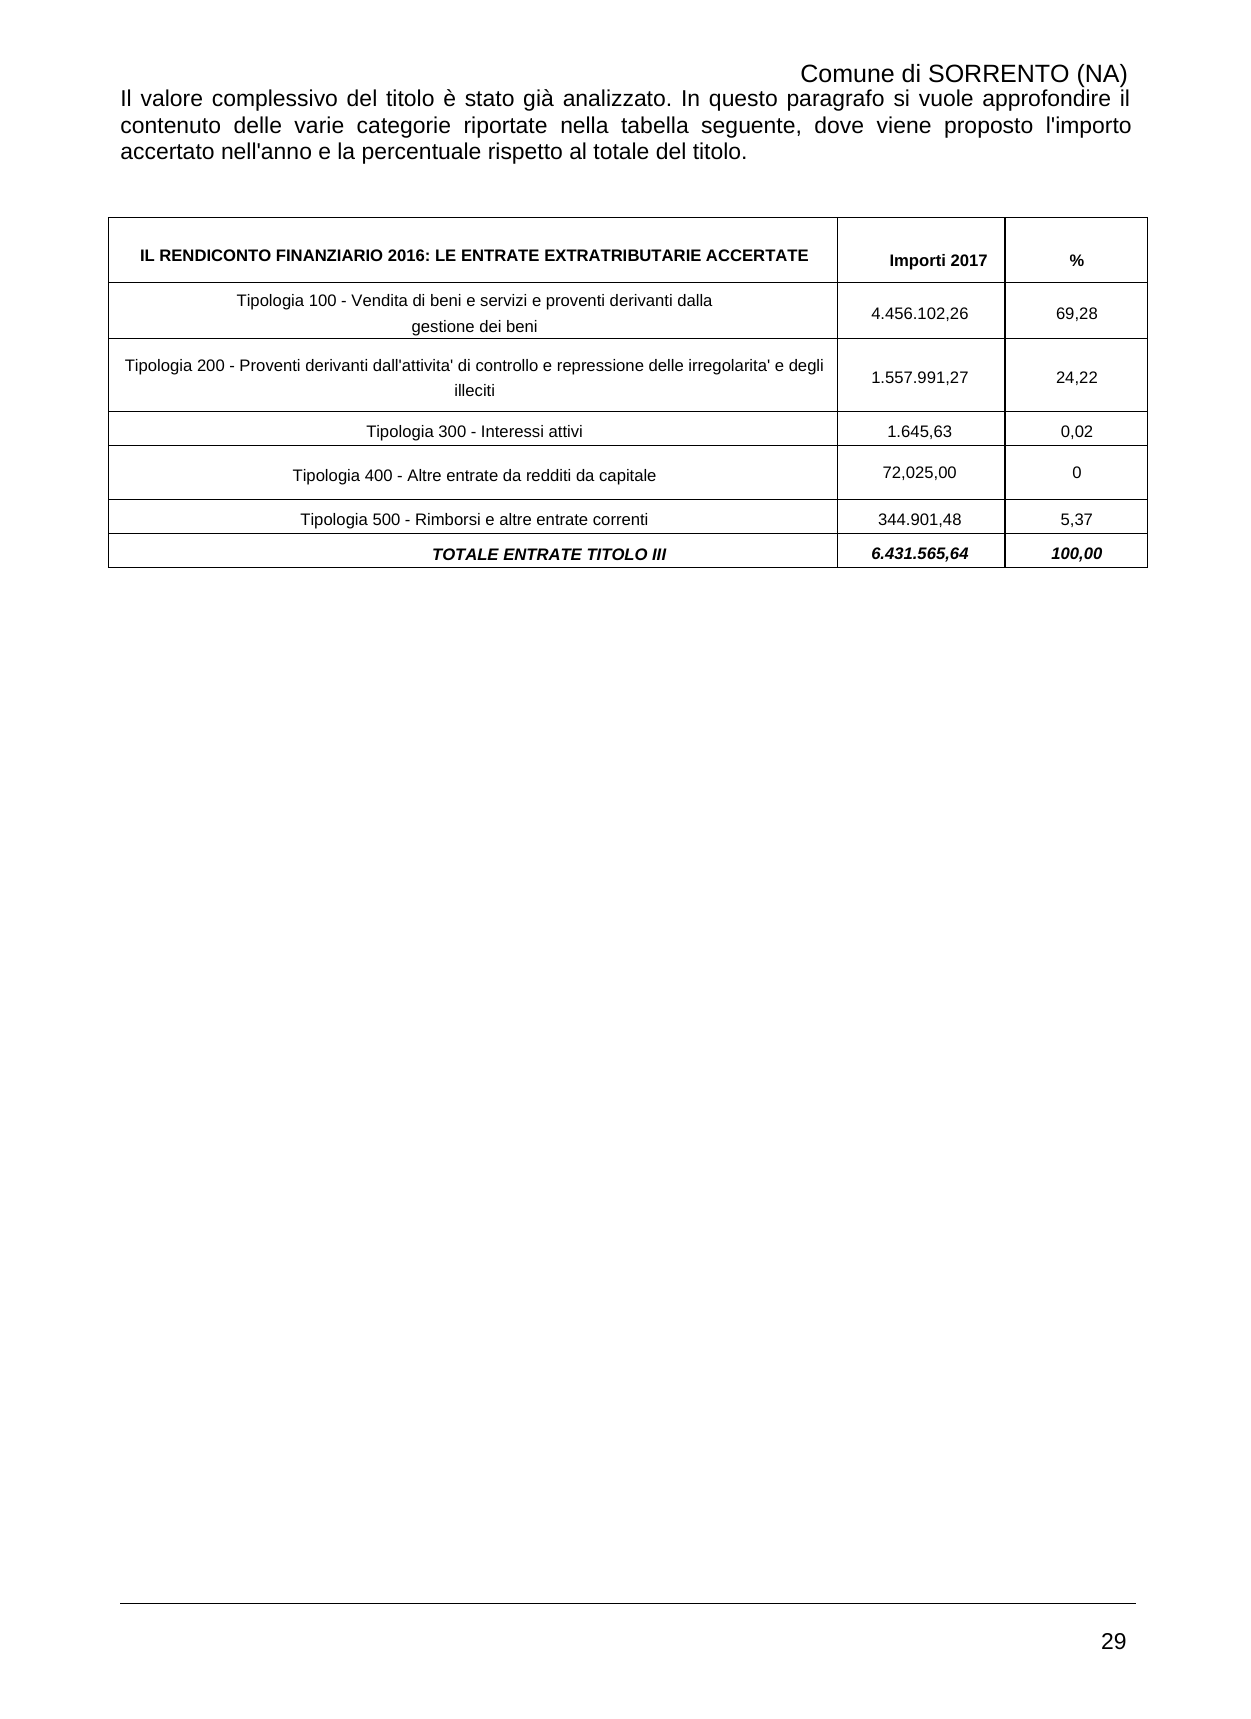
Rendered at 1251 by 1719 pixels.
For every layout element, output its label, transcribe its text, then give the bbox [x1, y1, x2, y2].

table_cell Tipologia 200 - Proventi derivanti dall'attivita' di controllo e repressione delle irregolarita' e degli illeciti [109, 339, 837, 411]
table_cell 1.645,63 [838, 412, 1004, 445]
table_cell 0 [1006, 446, 1147, 498]
table_header % [1006, 218, 1147, 282]
table_cell 72,025,00 [838, 446, 1004, 498]
table_cell 5,37 [1006, 500, 1147, 532]
table_cell 100,00 [1006, 534, 1147, 567]
table_cell 0,02 [1006, 412, 1147, 445]
table_cell 344.901,48 [838, 500, 1004, 532]
text Il valore complessivo del titolo è stato già analizzato. In questo paragrafo si vuole approfondire il contenuto delle varie categorie riportate nella tabella seguente, dove viene proposto l'importo accertato nell'anno e la percentuale rispetto al totale del titolo. [120, 85, 1132, 164]
table_cell 1.557.991,27 [838, 339, 1004, 411]
table_cell TOTALE ENTRATE TITOLO III [109, 534, 837, 567]
table_cell Tipologia 500 - Rimborsi e altre entrate correnti [109, 500, 837, 532]
table_cell Tipologia 300 - Interessi attivi [109, 412, 837, 445]
table_cell Tipologia 100 - Vendita di beni e servizi e proventi derivanti dalla gestione dei beni [109, 283, 837, 338]
table_cell 6.431.565,64 [838, 534, 1004, 567]
table_header Importi 2017 [838, 218, 1004, 282]
table_cell 4.456.102,26 [838, 283, 1004, 338]
table_cell 24,22 [1006, 339, 1147, 411]
table_cell Tipologia 400 - Altre entrate da redditi da capitale [109, 446, 837, 498]
table_cell 69,28 [1006, 283, 1147, 338]
table_header IL RENDICONTO FINANZIARIO 2016: LE ENTRATE EXTRATRIBUTARIE ACCERTATE [109, 218, 837, 282]
